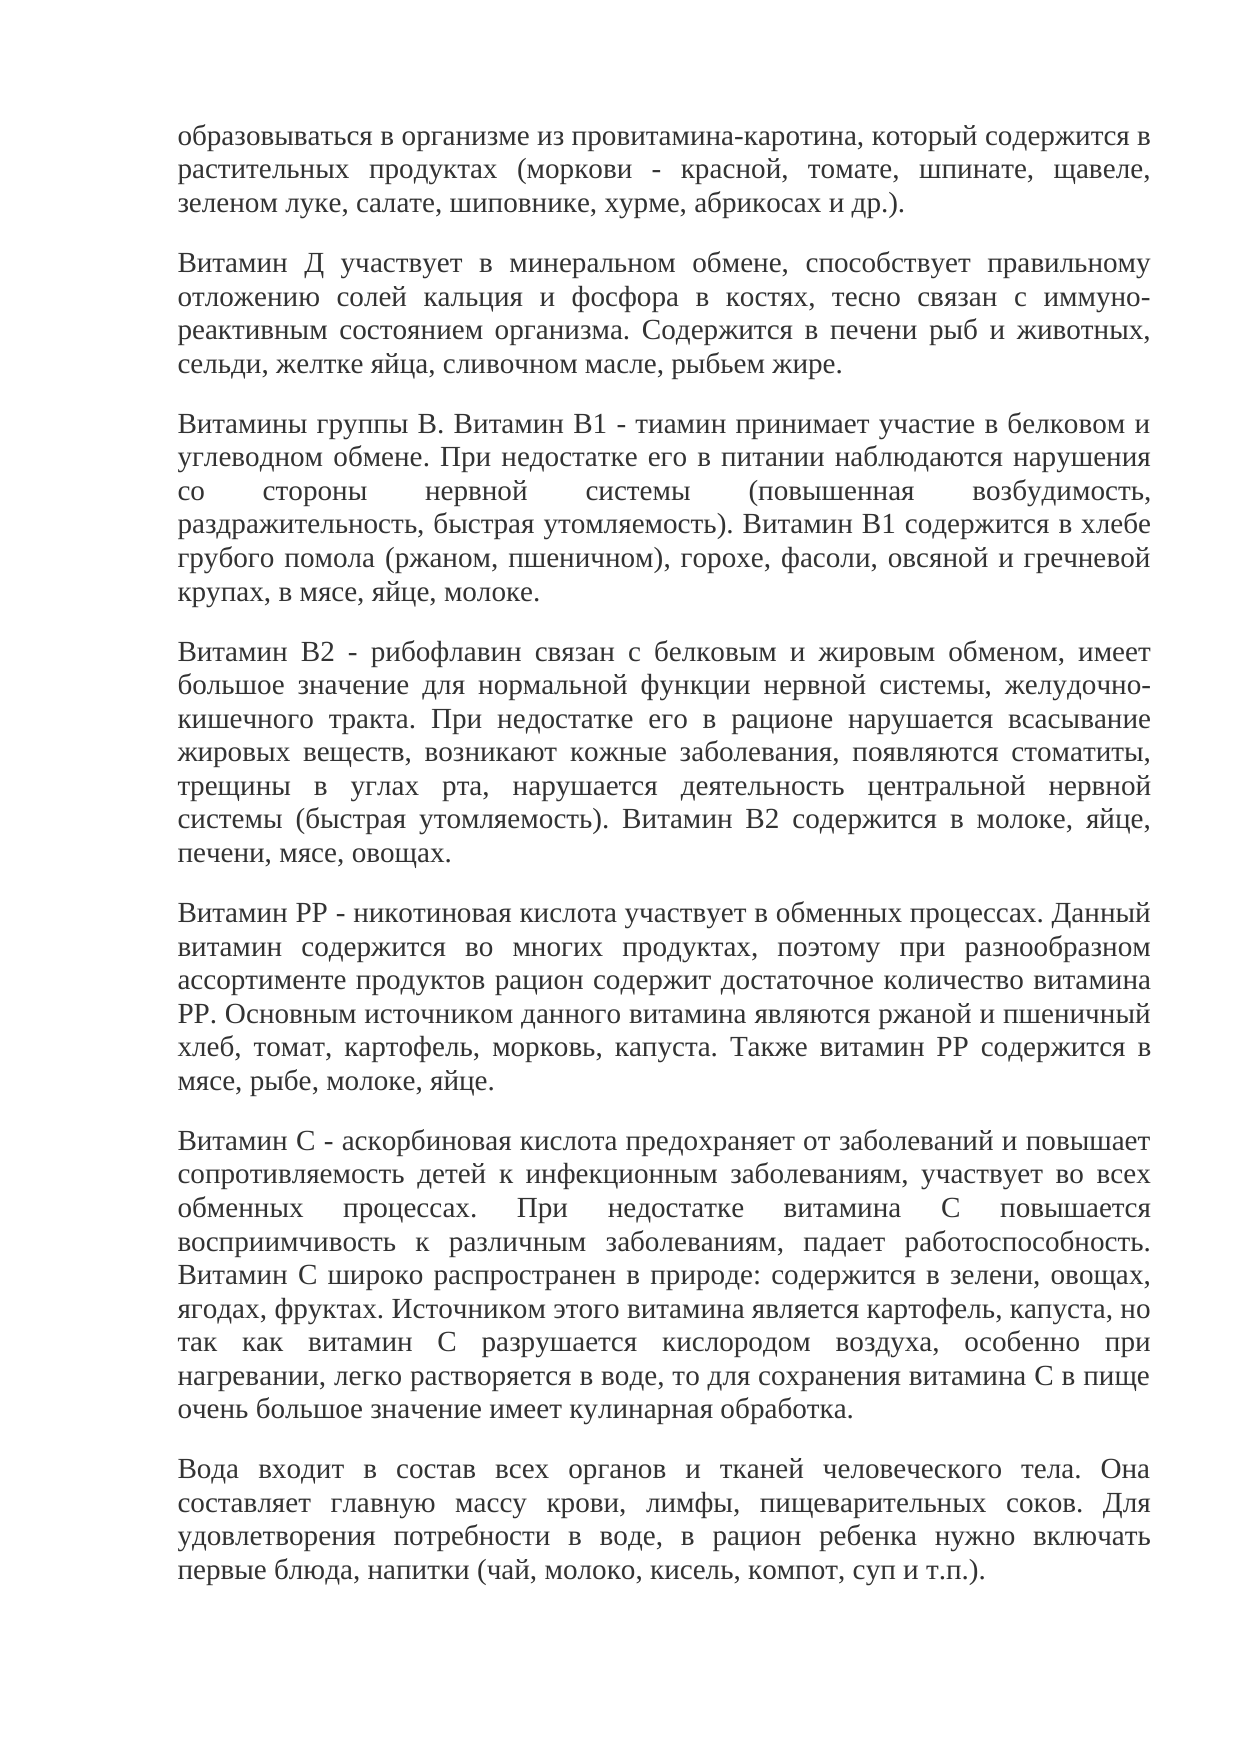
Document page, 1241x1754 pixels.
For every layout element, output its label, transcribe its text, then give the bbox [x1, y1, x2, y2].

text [177, 118, 1152, 219]
text Витамин В2 - рибофлавин связан с белковым и жировым обменом, имеет большое значение для нормальной функции нервной системы, желудочно-кишечного тракта. При недостатке его в рационе нарушается всасывание жировых веществ, возникают кожные заболевания, появляются стоматиты, трещины в углах рта, нарушается деятельность центральной нервной системы (быстрая утомляемость). Витамин В2 содержится в молоке, яйце, печени, мясе, овощах. [177, 634, 1152, 869]
text Вода входит в состав всех органов и тканей человеческого тела. Она составляет главную массу крови, лимфы, пищеварительных соков. Для удовлетворения потребности в воде, в рацион ребенка нужно включать первые блюда, напитки (чай, молоко, кисель, компот, суп и т.п.). [177, 1451, 1152, 1586]
text Витамины группы В. Витамин В1 - тиамин принимает участие в белковом и углеводном обмене. При недостатке его в питании наблюдаются нарушения со стороны нервной системы (повышенная возбудимость, раздражительность, быстрая утомляемость). Витамин В1 содержится в хлебе грубого помола (ржаном, пшеничном), горохе, фасоли, овсяной и гречневой крупах, в мясе, яйце, молоке. [177, 406, 1152, 607]
text Витамин С - аскорбиновая кислота предохраняет от заболеваний и повышает сопротивляемость детей к инфекционным заболеваниям, участвует во всех обменных процессах. При недостатке витамина С повышается восприимчивость к различным заболеваниям, падает работоспособность. Витамин С широко распространен в природе: содержится в зелени, овощах, ягодах, фруктах. Источником этого витамина является картофель, капуста, но так как витамин С разрушается кислородом воздуха, особенно при нагревании, легко растворяется в воде, то для сохранения витамина С в пище очень большое значение имеет кулинарная обработка. [177, 1123, 1152, 1425]
text Витамин РР - никотиновая кислота участвует в обменных процессах. Данный витамин содержится во многих продуктах, поэтому при разнообразном ассортименте продуктов рацион содержит достаточное количество витамина PP. Основным источником данного витамина являются ржаной и пшеничный хлеб, томат, картофель, морковь, капуста. Также витамин РР содержится в мясе, рыбе, молоке, яйце. [177, 895, 1152, 1096]
text Витамин Д участвует в минеральном обмене, способствует правильному отложению солей кальция и фосфора в костях, тесно связан с иммуно-реактивным состоянием организма. Содержится в печени рыб и животных, сельди, желтке яйца, сливочном масле, рыбьем жире. [177, 245, 1152, 379]
